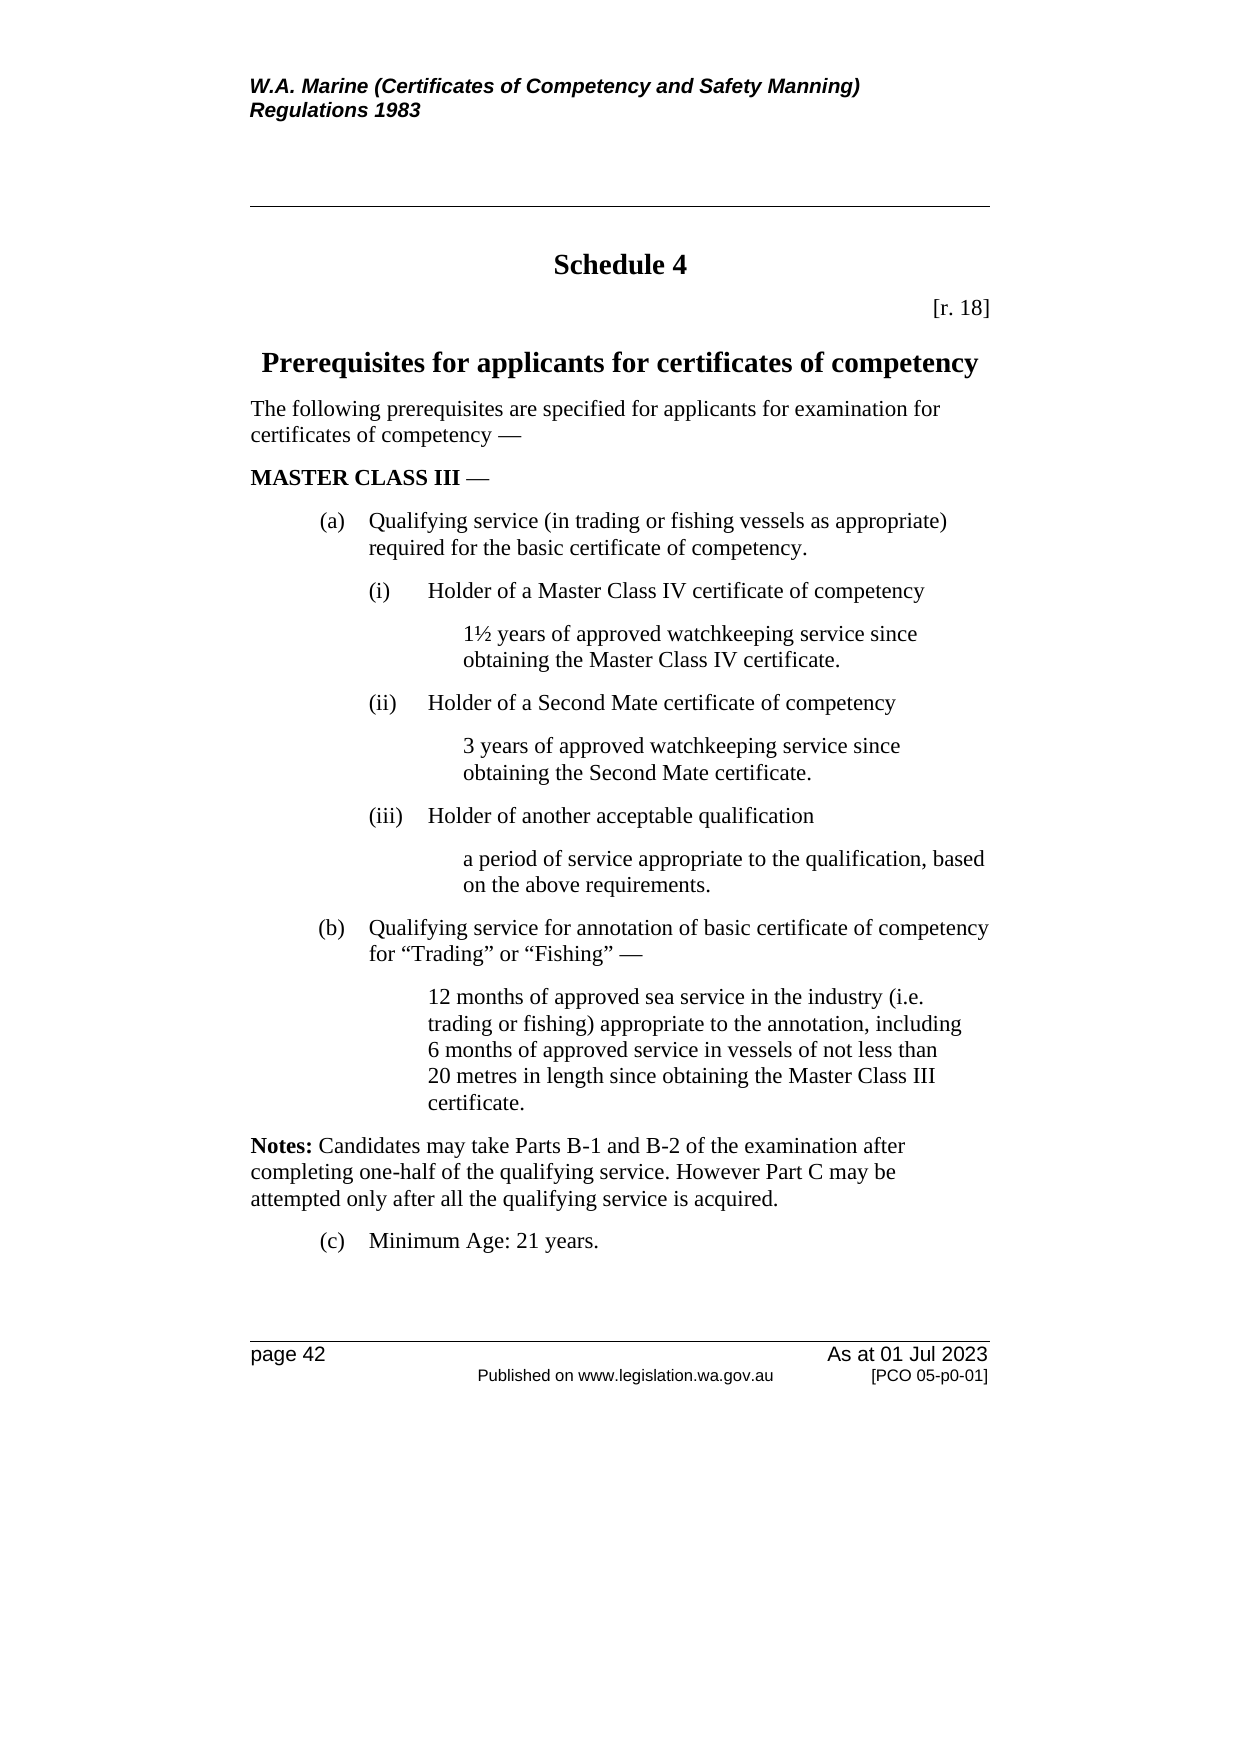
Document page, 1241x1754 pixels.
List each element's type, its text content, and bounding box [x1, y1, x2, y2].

text (c) Minimum Age: 21 years. [250, 1228, 990, 1254]
subtitle Schedule 4 [250, 247, 990, 281]
text 12 months of approved sea service in the industry (i.e. trading or fishing) appropriate to the annotation, including 6 months of approved service in vessels of not less than 20 metres in length since obtaining the Master Class III certificate. [250, 983, 990, 1115]
subtitle Prerequisites for applicants for certificates of competency [250, 345, 990, 378]
text (ii) Holder of a Second Mate certificate of competency [250, 689, 990, 716]
text 3 years of approved watchkeeping service since obtaining the Second Mate certificate. [250, 732, 990, 785]
text (iii) Holder of another acceptable qualification [250, 802, 990, 828]
text [r. 18] [250, 293, 990, 320]
text (i) Holder of a Master Class IV certificate of competency [250, 577, 990, 603]
text (a) Qualifying service (in trading or fishing vessels as appropriate) required for the basic certificate of competency. [250, 507, 990, 560]
text a period of service appropriate to the qualification, based on the above requirements. [250, 845, 990, 897]
text 1½ years of approved watchkeeping service since obtaining the Master Class IV certificate. [250, 620, 990, 673]
text MASTER CLASS III — [250, 464, 990, 491]
text (b) Qualifying service for annotation of basic certificate of competency for “Trading” or “Fishing” — [250, 914, 990, 967]
text Notes: Candidates may take Parts B-1 and B-2 of the examination after completing one-half of the qualifying service. However Part C may be attempted only after all the qualifying service is acquired. [250, 1132, 990, 1211]
text The following prerequisites are specified for applicants for examination for certificates of competency — [250, 395, 990, 448]
